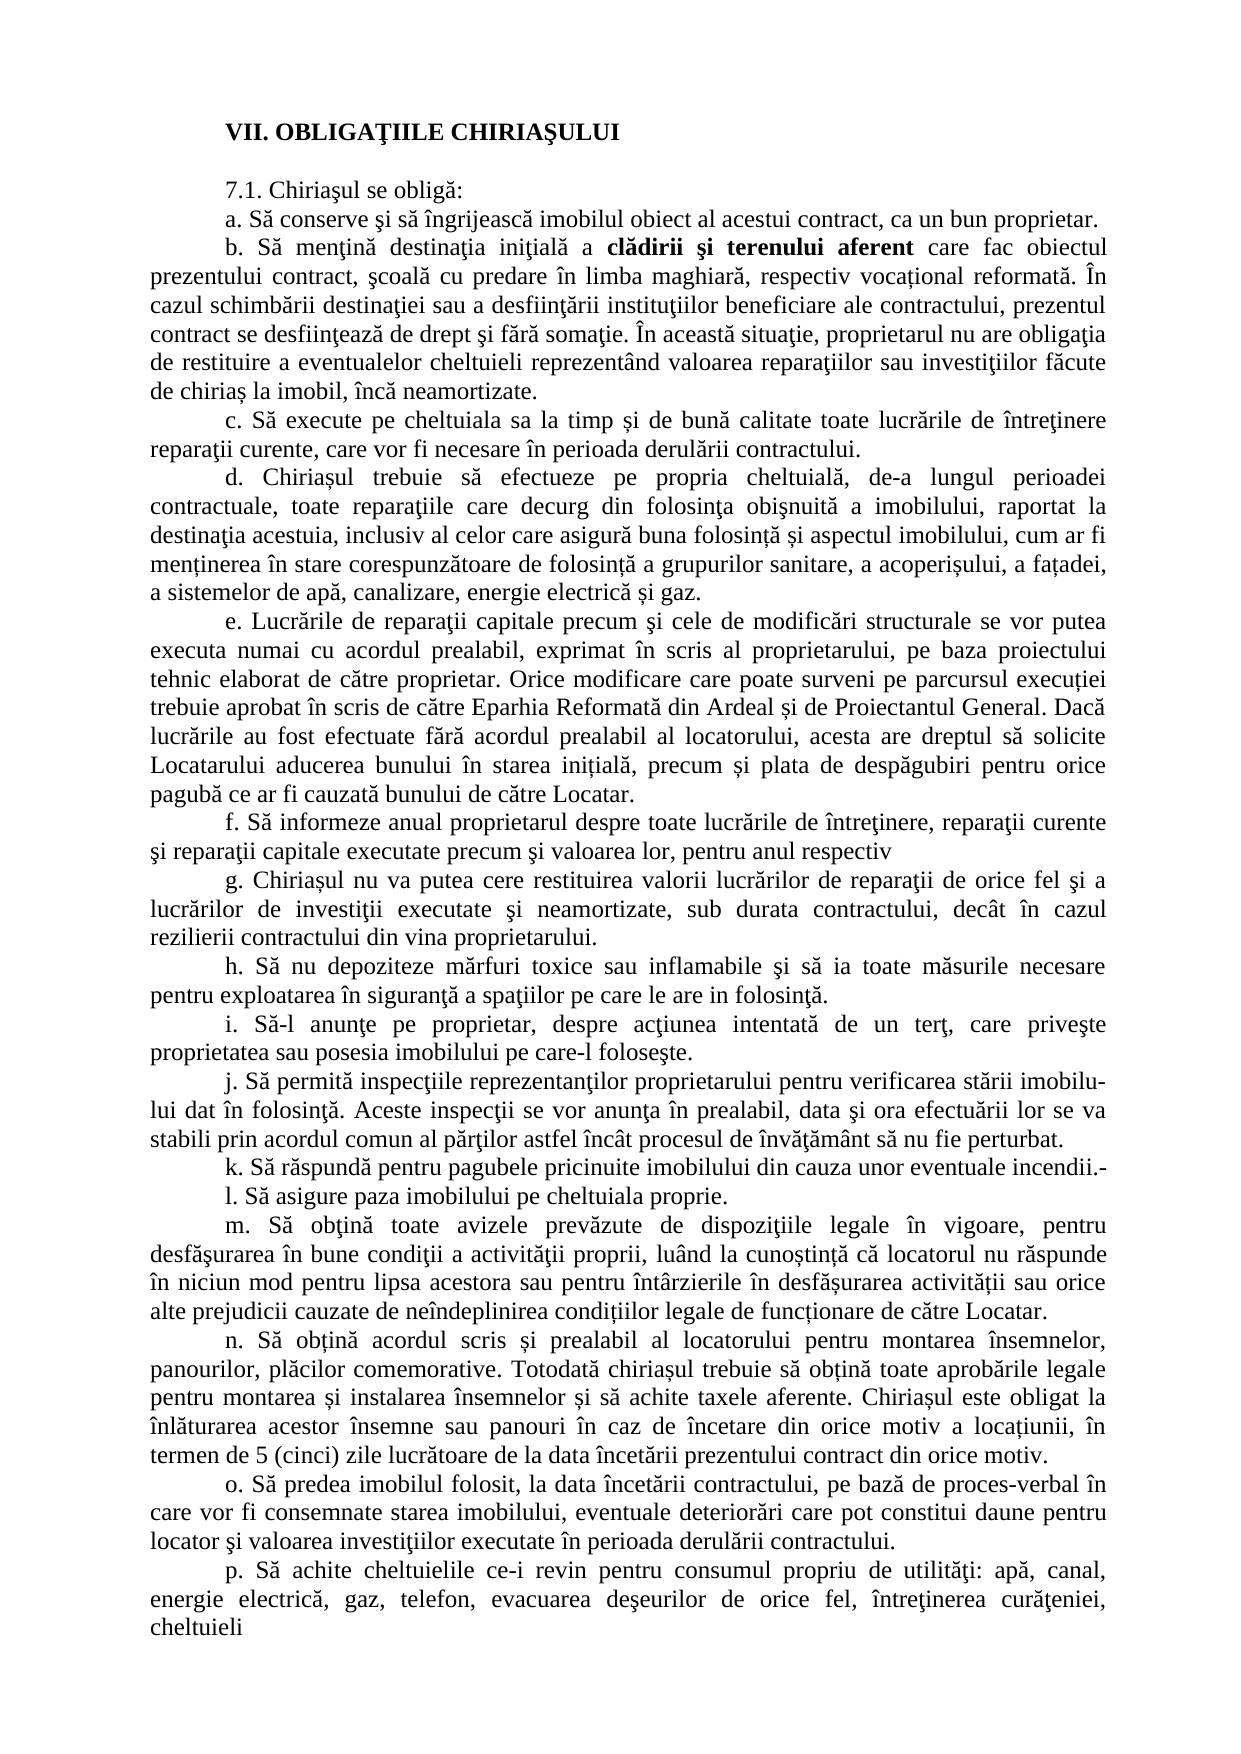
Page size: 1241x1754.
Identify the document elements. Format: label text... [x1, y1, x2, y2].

text n. Să obțină acordul scris și prealabil al locatorului pentru montarea însemnelor, panourilor, plăcilor comemorative. Totodată chiriașul trebuie să obțină toate aprobările legale pentru montarea și instalarea însemnelor și să achite taxele aferente. Chiriașul este obligat la înlăturarea acestor însemne sau panouri în caz de încetare din orice motiv a locațiunii, în termen de 5 (cinci) zile lucrătoare de la data încetării prezentului contract din orice motiv. [150, 1325, 1107, 1469]
text d. Chiriașul trebuie să efectueze pe propria cheltuială, de-a lungul perioadei contractuale, toate reparaţiile care decurg din folosinţa obişnuită a imobilului, raportat la destinaţia acestuia, inclusiv al celor care asigură buna folosință și aspectul imobilului, cum ar fi menținerea în stare corespunzătoare de folosință a grupurilor sanitare, a acoperișului, a fațadei, a sistemelor de apă, canalizare, energie electrică și gaz. [150, 462, 1107, 606]
text 7.1. Chiriaşul se obligă: [150, 175, 1107, 204]
text a. Să conserve şi să îngrijească imobilul obiect al acestui contract, ca un bun proprietar. [150, 204, 1107, 232]
text k. Să răspundă pentru pagubele pricinuite imobilului din cauza unor eventuale incendii.- [150, 1152, 1107, 1181]
text h. Să nu depoziteze mărfuri toxice sau inflamabile şi să ia toate măsurile necesare pentru exploatarea în siguranţă a spaţiilor pe care le are in folosinţă. [150, 951, 1107, 1009]
text e. Lucrările de reparaţii capitale precum şi cele de modificări structurale se vor putea executa numai cu acordul prealabil, exprimat în scris al proprietarului, pe baza proiectului tehnic elaborat de către proprietar. Orice modificare care poate surveni pe parcursul execuției trebuie aprobat în scris de către Eparhia Reformată din Ardeal și de Proiectantul General. Dacă lucrările au fost efectuate fără acordul prealabil al locatorului, acesta are dreptul să solicite Locatarului aducerea bunului în starea inițială, precum și plata de despăgubiri pentru orice pagubă ce ar fi cauzată bunului de către Locatar. [150, 606, 1107, 807]
text j. Să permită inspecţiile reprezentanţilor proprietarului pentru verificarea stării imobilu-lui dat în folosinţă. Aceste inspecţii se vor anunţa în prealabil, data şi ora efectuării lor se va stabili prin acordul comun al părţilor astfel încât procesul de învăţământ să nu fie perturbat. [150, 1066, 1107, 1152]
text g. Chiriașul nu va putea cere restituirea valorii lucrărilor de reparaţii de orice fel şi a lucrărilor de investiţii executate şi neamortizate, sub durata contractului, decât în cazul rezilierii contractului din vina proprietarului. [150, 865, 1107, 951]
text i. Să-l anunţe pe proprietar, despre acţiunea intentată de un terţ, care priveşte proprietatea sau posesia imobilului pe care-l foloseşte. [150, 1009, 1107, 1066]
text p. Să achite cheltuielile ce-i revin pentru consumul propriu de utilităţi: apă, canal, energie electrică, gaz, telefon, evacuarea deşeurilor de orice fel, întreţinerea curăţeniei, cheltuieli [150, 1555, 1107, 1641]
text l. Să asigure paza imobilului pe cheltuiala proprie. [150, 1181, 1107, 1210]
text o. Să predea imobilul folosit, la data încetării contractului, pe bază de proces-verbal în care vor fi consemnate starea imobilului, eventuale deteriorări care pot constitui daune pentru locator şi valoarea investiţiilor executate în perioada derulării contractului. [150, 1469, 1107, 1555]
text b. Să menţină destinaţia iniţială a clădirii şi terenului aferent care fac obiectul prezentului contract, şcoală cu predare în limba maghiară, respectiv vocațional reformată. În cazul schimbării destinaţiei sau a desfiinţării instituţiilor beneficiare ale contractului, prezentul contract se desfiinţează de drept şi fără somaţie. În această situaţie, proprietarul nu are obligaţia de restituire a eventualelor cheltuieli reprezentând valoarea reparaţiilor sau investiţiilor făcute de chiriaș la imobil, încă neamortizate. [150, 232, 1107, 405]
text m. Să obţină toate avizele prevăzute de dispoziţiile legale în vigoare, pentru desfăşurarea în bune condiţii a activităţii proprii, luând la cunoștință că locatorul nu răspunde în niciun mod pentru lipsa acestora sau pentru întârzierile în desfășurarea activității sau orice alte prejudicii cauzate de neîndeplinirea condițiilor legale de funcționare de către Locatar. [150, 1210, 1107, 1325]
text VII. OBLIGAŢIILE CHIRIAŞULUI [150, 117, 1107, 146]
text c. Să execute pe cheltuiala sa la timp și de bună calitate toate lucrările de întreţinere reparaţii curente, care vor fi necesare în perioada derulării contractului. [150, 405, 1107, 462]
text f. Să informeze anual proprietarul despre toate lucrările de întreţinere, reparaţii curente şi reparaţii capitale executate precum şi valoarea lor, pentru anul respectiv [150, 807, 1107, 865]
